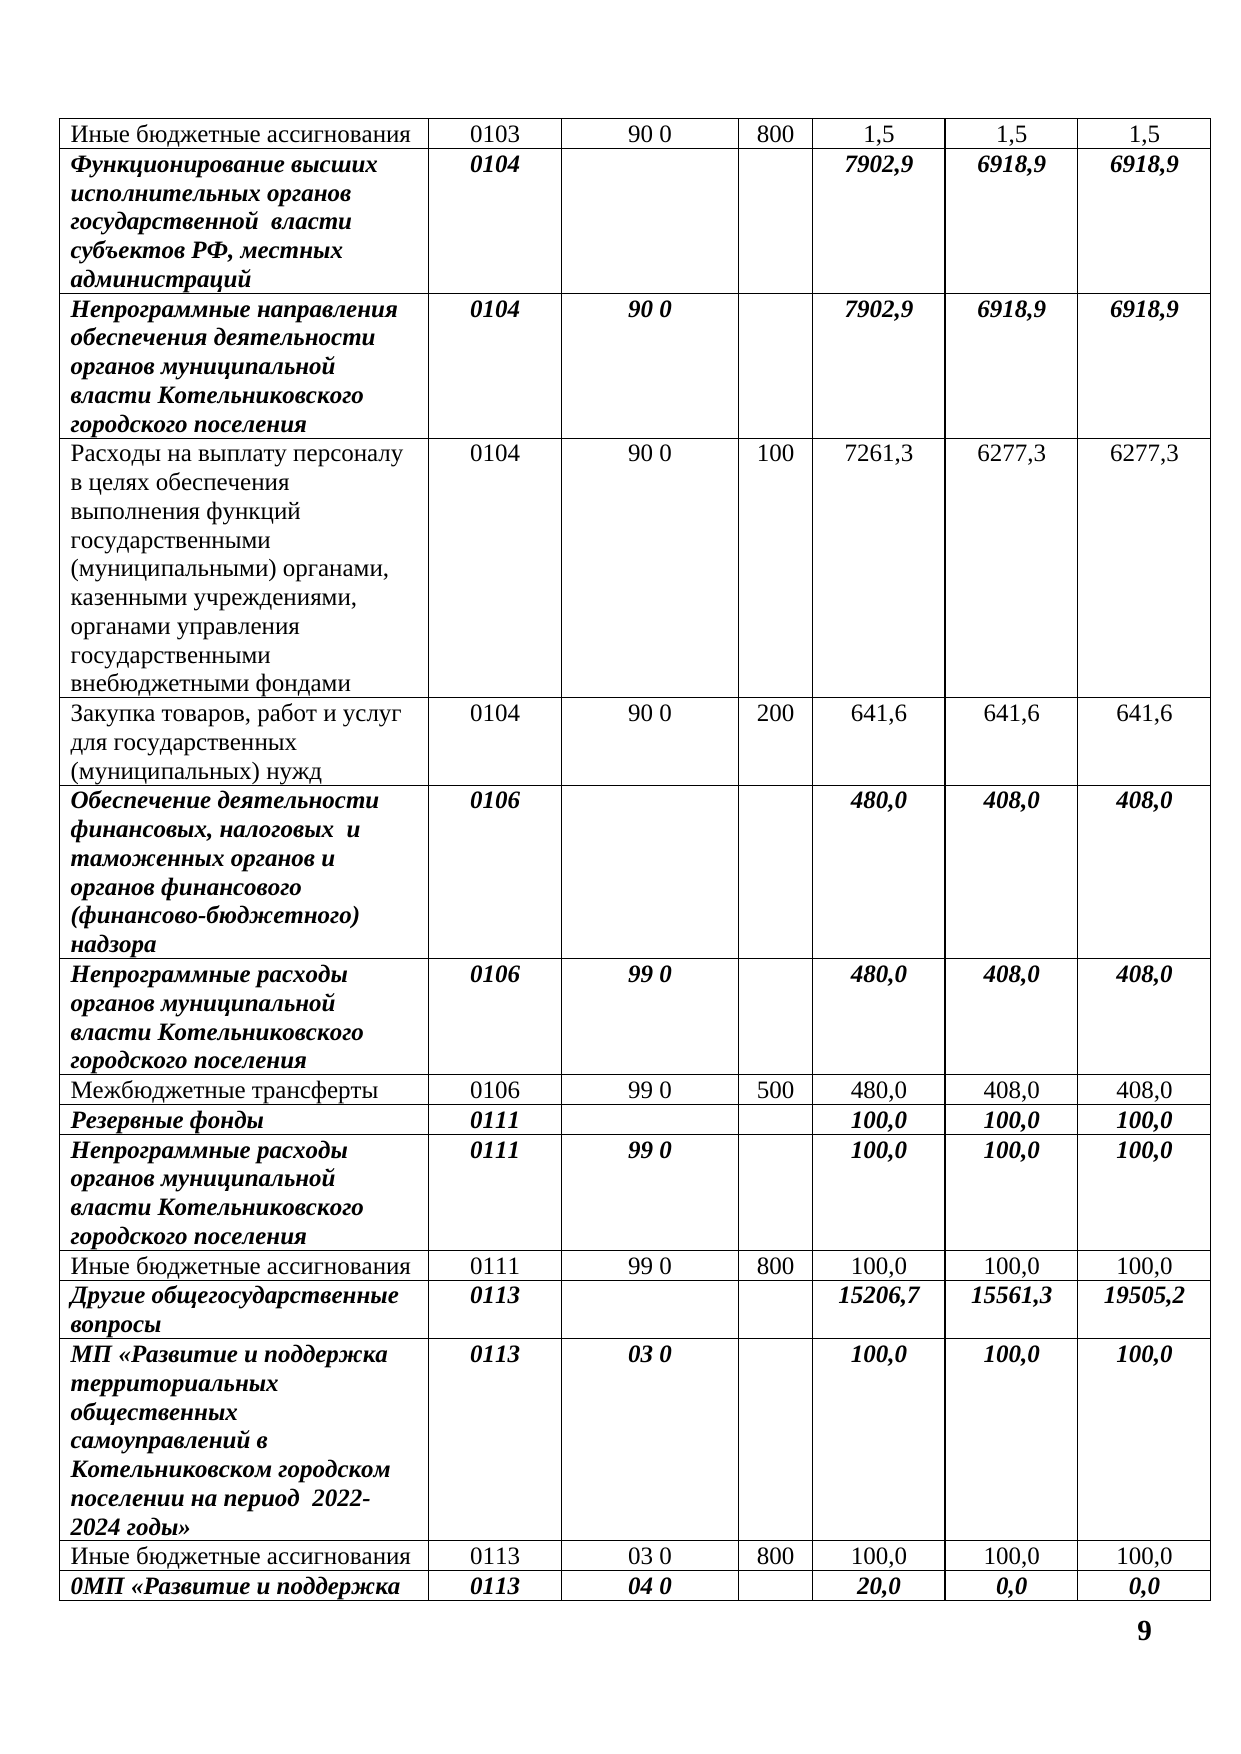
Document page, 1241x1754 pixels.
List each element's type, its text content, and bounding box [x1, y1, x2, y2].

table_cell 1,5 [813, 119, 944, 148]
table_cell 408,0 [1078, 959, 1210, 1074]
table_cell [739, 1339, 812, 1540]
table_cell МП «Развитие и поддержка территориальных общественных самоуправлений в Котельниковском городском поселении на период 2022-2024 годы» [60, 1339, 428, 1540]
table_cell [739, 1571, 812, 1600]
table_cell 0113 [429, 1281, 561, 1338]
table_cell 15561,3 [946, 1281, 1077, 1338]
table_cell Иные бюджетные ассигнования [60, 119, 428, 148]
table_cell 1,5 [946, 119, 1077, 148]
table_cell 800 [739, 119, 812, 148]
table_cell Иные бюджетные ассигнования [60, 1251, 428, 1279]
table_cell 0113 [429, 1571, 561, 1600]
table_cell [562, 1281, 738, 1338]
table_cell 1,5 [1078, 119, 1210, 148]
table_cell 6277,3 [946, 439, 1077, 697]
table_cell 0111 [429, 1135, 561, 1250]
table_cell 408,0 [1078, 1075, 1210, 1104]
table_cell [60, 1571, 428, 1600]
table_cell 0,0 [946, 1571, 1077, 1600]
table_cell 90 0 [562, 294, 738, 437]
table_cell Функционирование высших исполнительных органов государственной власти субъектов РФ, местных администраций [60, 149, 428, 293]
table_cell 408,0 [1078, 786, 1210, 958]
table_cell 03 0 [562, 1339, 738, 1540]
table_cell 0113 [429, 1339, 561, 1540]
table_cell 99 0 [562, 1135, 738, 1250]
table_cell 6277,3 [1078, 439, 1210, 697]
table_cell 20,0 [813, 1571, 944, 1600]
table_cell 6918,9 [1078, 294, 1210, 437]
table_cell [739, 959, 812, 1074]
table_cell 0104 [429, 294, 561, 437]
table_cell 6918,9 [946, 149, 1077, 293]
table_cell 0111 [429, 1251, 561, 1279]
table_cell 03 0 [562, 1541, 738, 1570]
table_cell 90 0 [562, 119, 738, 148]
table_cell 641,6 [946, 698, 1077, 784]
table_cell 6918,9 [946, 294, 1077, 437]
table_cell 90 0 [562, 698, 738, 784]
table_cell 0106 [429, 1075, 561, 1104]
table_cell 641,6 [1078, 698, 1210, 784]
table_cell 480,0 [813, 786, 944, 958]
table_cell 408,0 [946, 786, 1077, 958]
table_cell Закупка товаров, работ и услуг для государственных (муниципальных) нужд [60, 698, 428, 784]
table_cell 100,0 [813, 1339, 944, 1540]
table_cell 100,0 [946, 1541, 1077, 1570]
table_cell 0104 [429, 698, 561, 784]
table_cell [739, 149, 812, 293]
table_cell 100,0 [813, 1105, 944, 1134]
table_cell 0106 [429, 959, 561, 1074]
table_cell 100,0 [946, 1339, 1077, 1540]
table_cell 7261,3 [813, 439, 944, 697]
table_cell 99 0 [562, 959, 738, 1074]
table_cell 100,0 [946, 1251, 1077, 1279]
table_cell 99 0 [562, 1251, 738, 1279]
table_cell 100,0 [813, 1541, 944, 1570]
table_cell [562, 1105, 738, 1134]
table_cell 0111 [429, 1105, 561, 1134]
table_cell 100,0 [946, 1105, 1077, 1134]
table_cell 19505,2 [1078, 1281, 1210, 1338]
table_cell 500 [739, 1075, 812, 1104]
table_cell Непрограммные расходы органов муниципальной власти Котельниковского городского поселения [60, 1135, 428, 1250]
table_cell [739, 1135, 812, 1250]
table_cell 200 [739, 698, 812, 784]
table_cell 0106 [429, 786, 561, 958]
table_cell 408,0 [946, 1075, 1077, 1104]
table_cell 480,0 [813, 959, 944, 1074]
table_cell 15206,7 [813, 1281, 944, 1338]
table_cell [562, 786, 738, 958]
table_cell 100,0 [813, 1135, 944, 1250]
table_cell 99 0 [562, 1075, 738, 1104]
table_cell 100,0 [1078, 1339, 1210, 1540]
table_cell 800 [739, 1541, 812, 1570]
table_cell 641,6 [813, 698, 944, 784]
table_cell Непрограммные направления обеспечения деятельности органов муниципальной власти Котельниковского городского поселения [60, 294, 428, 437]
table_cell 100,0 [1078, 1105, 1210, 1134]
table_cell 480,0 [813, 1075, 944, 1104]
table_cell [739, 1105, 812, 1134]
table_cell Другие общегосударственные вопросы [60, 1281, 428, 1338]
table_cell 100,0 [813, 1251, 944, 1279]
table_cell 100,0 [1078, 1251, 1210, 1279]
table_cell 0103 [429, 119, 561, 148]
table_cell [739, 294, 812, 437]
table_cell Резервные фонды [60, 1105, 428, 1134]
table_cell Межбюджетные трансферты [60, 1075, 428, 1104]
table_cell 800 [739, 1251, 812, 1279]
table_cell 100 [739, 439, 812, 697]
table_cell [739, 786, 812, 958]
table_cell 100,0 [1078, 1135, 1210, 1250]
table_cell 408,0 [946, 959, 1077, 1074]
table_cell 04 0 [562, 1571, 738, 1600]
table_cell 0104 [429, 149, 561, 293]
table_cell Иные бюджетные ассигнования [60, 1541, 428, 1570]
table_cell 7902,9 [813, 294, 944, 437]
table_cell Непрограммные расходы органов муниципальной власти Котельниковского городского поселения [60, 959, 428, 1074]
table_cell 100,0 [946, 1135, 1077, 1250]
table_cell [739, 1281, 812, 1338]
table_cell 0113 [429, 1541, 561, 1570]
table_cell 0,0 [1078, 1571, 1210, 1600]
table_cell 6918,9 [1078, 149, 1210, 293]
table_cell 7902,9 [813, 149, 944, 293]
table_cell 100,0 [1078, 1541, 1210, 1570]
table_cell [562, 149, 738, 293]
table_cell 90 0 [562, 439, 738, 697]
table_cell Обеспечение деятельности финансовых, налоговых и таможенных органов и органов финансового (финансово-бюджетного) надзора [60, 786, 428, 958]
table_cell 0104 [429, 439, 561, 697]
